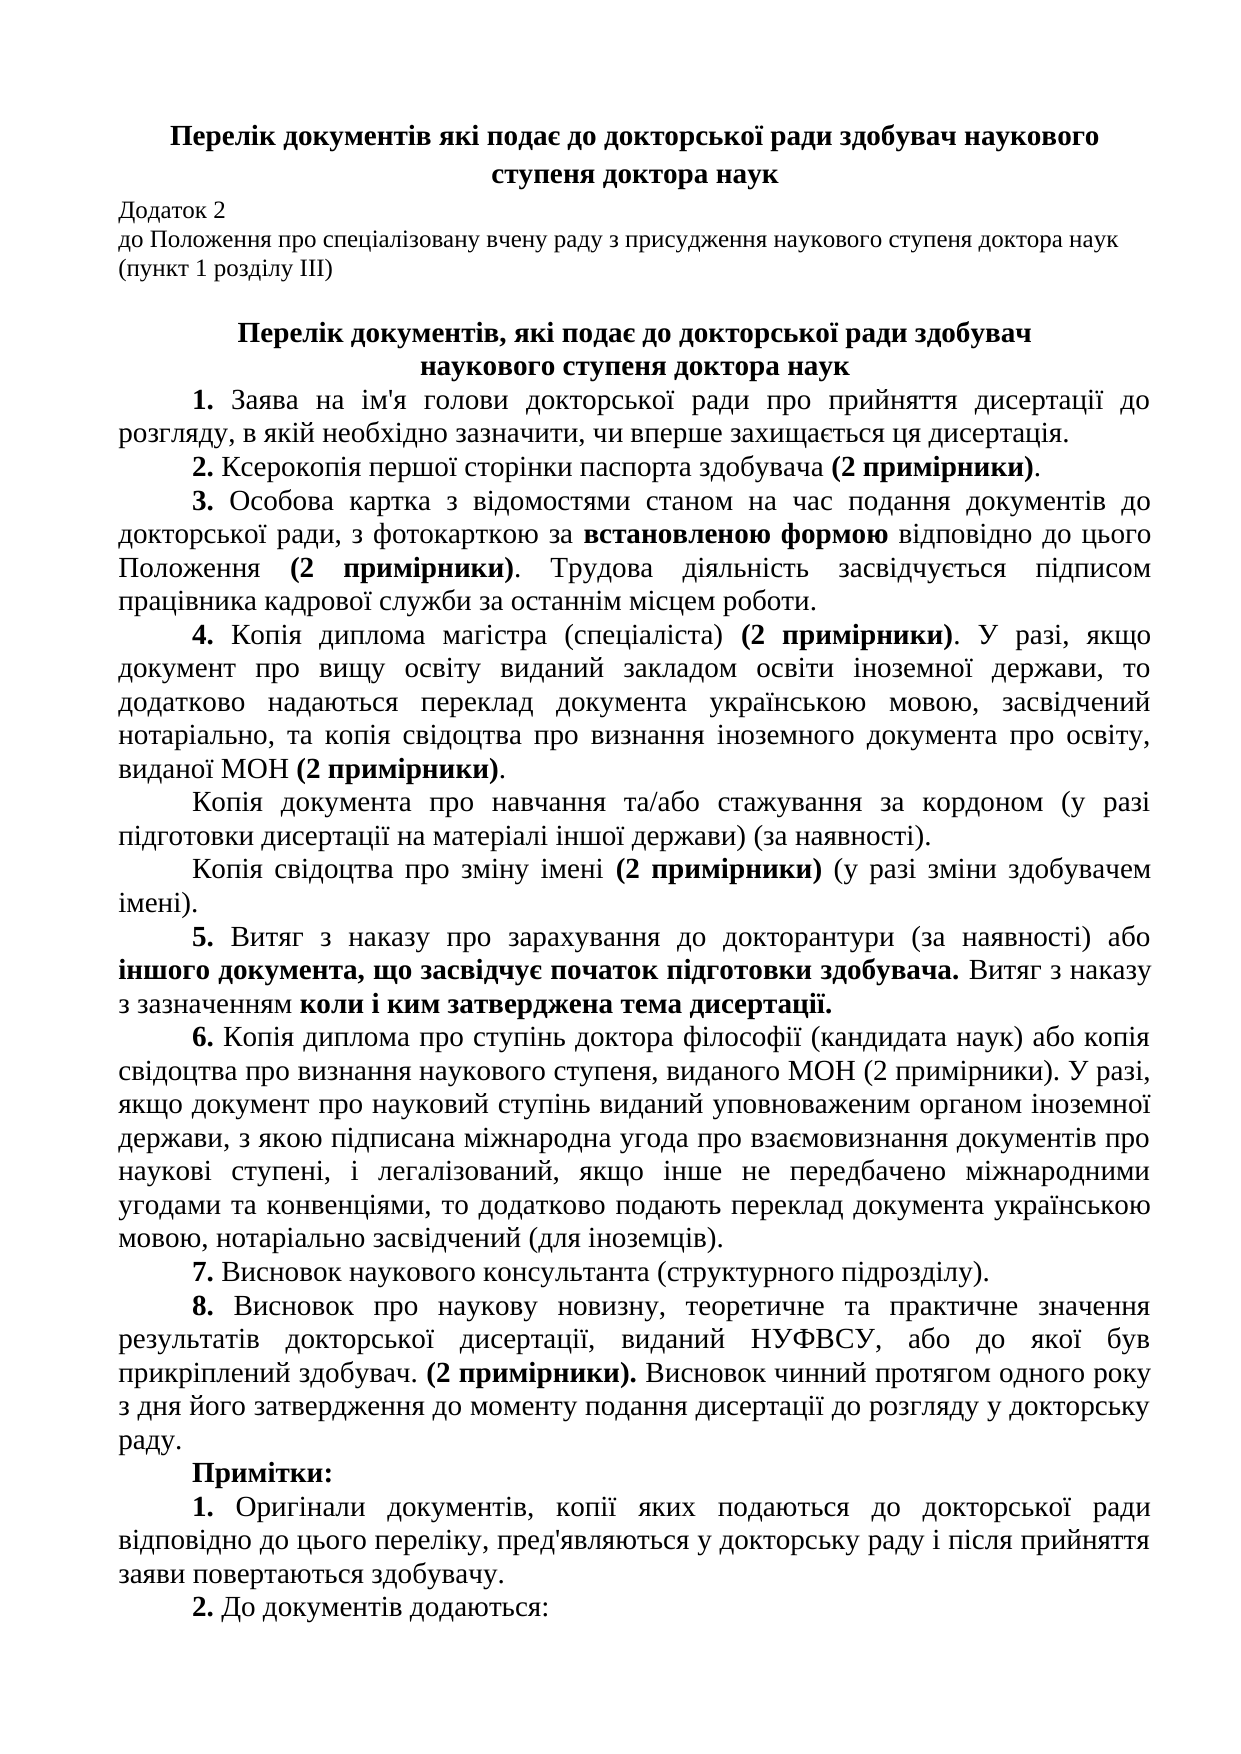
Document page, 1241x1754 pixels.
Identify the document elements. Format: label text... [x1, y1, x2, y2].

text 2. Ксерокопія першої сторінки паспорта здобувача (2 примірники). [118, 449, 1152, 483]
text до Положення про спеціалізовану вчену раду з присудження наукового ступеня доктора наук [118, 224, 1152, 253]
text Перелік документів, які подає до докторської ради здобувач [118, 315, 1152, 348]
text 6. Копія диплома про ступінь доктора філософії (кандидата наук) або копія свідоцтва про визнання наукового ступеня, виданого МОН (2 примірники). У разі, якщо документ про науковий ступінь виданий уповноваженим органом іноземної держави, з якою підписана міжнародна угода про взаємовизнання документів про наукові ступені, і легалізований, якщо інше не передбачено міжнародними угодами та конвенціями, то додатково подають переклад документа українською мовою, нотаріально засвідчений (для іноземців). [118, 1019, 1152, 1254]
text 1. Оригінали документів, копії яких подаються до докторської ради відповідно до цього переліку, пред'являються у докторську раду і після прийняття заяви повертаються здобувачу. [118, 1489, 1152, 1589]
text 3. Особова картка з відомостями станом на час подання документів до докторської ради, з фотокарткою за встановленою формою відповідно до цього Положення (2 примірники). Трудова діяльність засвідчується підписом працівника кадрової служби за останнім місцем роботи. [118, 483, 1152, 617]
text Копія свідоцтва про зміну імені (2 примірники) (у разі зміни здобувачем імені). [118, 852, 1152, 919]
text 7. Висновок наукового консультанта (структурного підрозділу). [118, 1254, 1152, 1288]
text наукового ступеня доктора наук [118, 348, 1152, 382]
text 1. Заява на ім'я голови докторської ради про прийняття дисертації до розгляду, в якій необхідно зазначити, чи вперше захищається ця дисертація. [118, 382, 1152, 449]
text (пункт 1 розділу III) [118, 253, 1152, 281]
text 8. Висновок про наукову новизну, теоретичне та практичне значення результатів докторської дисертації, виданий НУФВСУ, або до якої був прикріплений здобувач. (2 примірники). Висновок чинний протягом одного року з дня його затвердження до моменту подання дисертації до розгляду у докторську раду. [118, 1288, 1152, 1455]
text Копія документа про навчання та/або стажування за кордоном (у разі підготовки дисертації на матеріалі іншої держави) (за наявності). [118, 784, 1152, 852]
text Примітки: [118, 1455, 1152, 1489]
text Додаток 2 [118, 195, 1152, 224]
text Перелік документів які подає до докторської ради здобувач наукового ступеня доктора наук [118, 118, 1152, 190]
text 2. До документів додаються: [118, 1589, 1152, 1623]
text 4. Копія диплома магістра (спеціаліста) (2 примірники). У разі, якщо документ про вищу освіту виданий закладом освіти іноземної держави, то додатково надаються переклад документа українською мовою, засвідчений нотаріально, та копія свідоцтва про визнання іноземного документа про освіту, виданої МОН (2 примірники). [118, 617, 1152, 784]
text 5. Витяг з наказу про зарахування до докторантури (за наявності) або іншого документа, що засвідчує початок підготовки здобувача. Витяг з наказу з зазначенням коли і ким затверджена тема дисертації. [118, 919, 1152, 1019]
